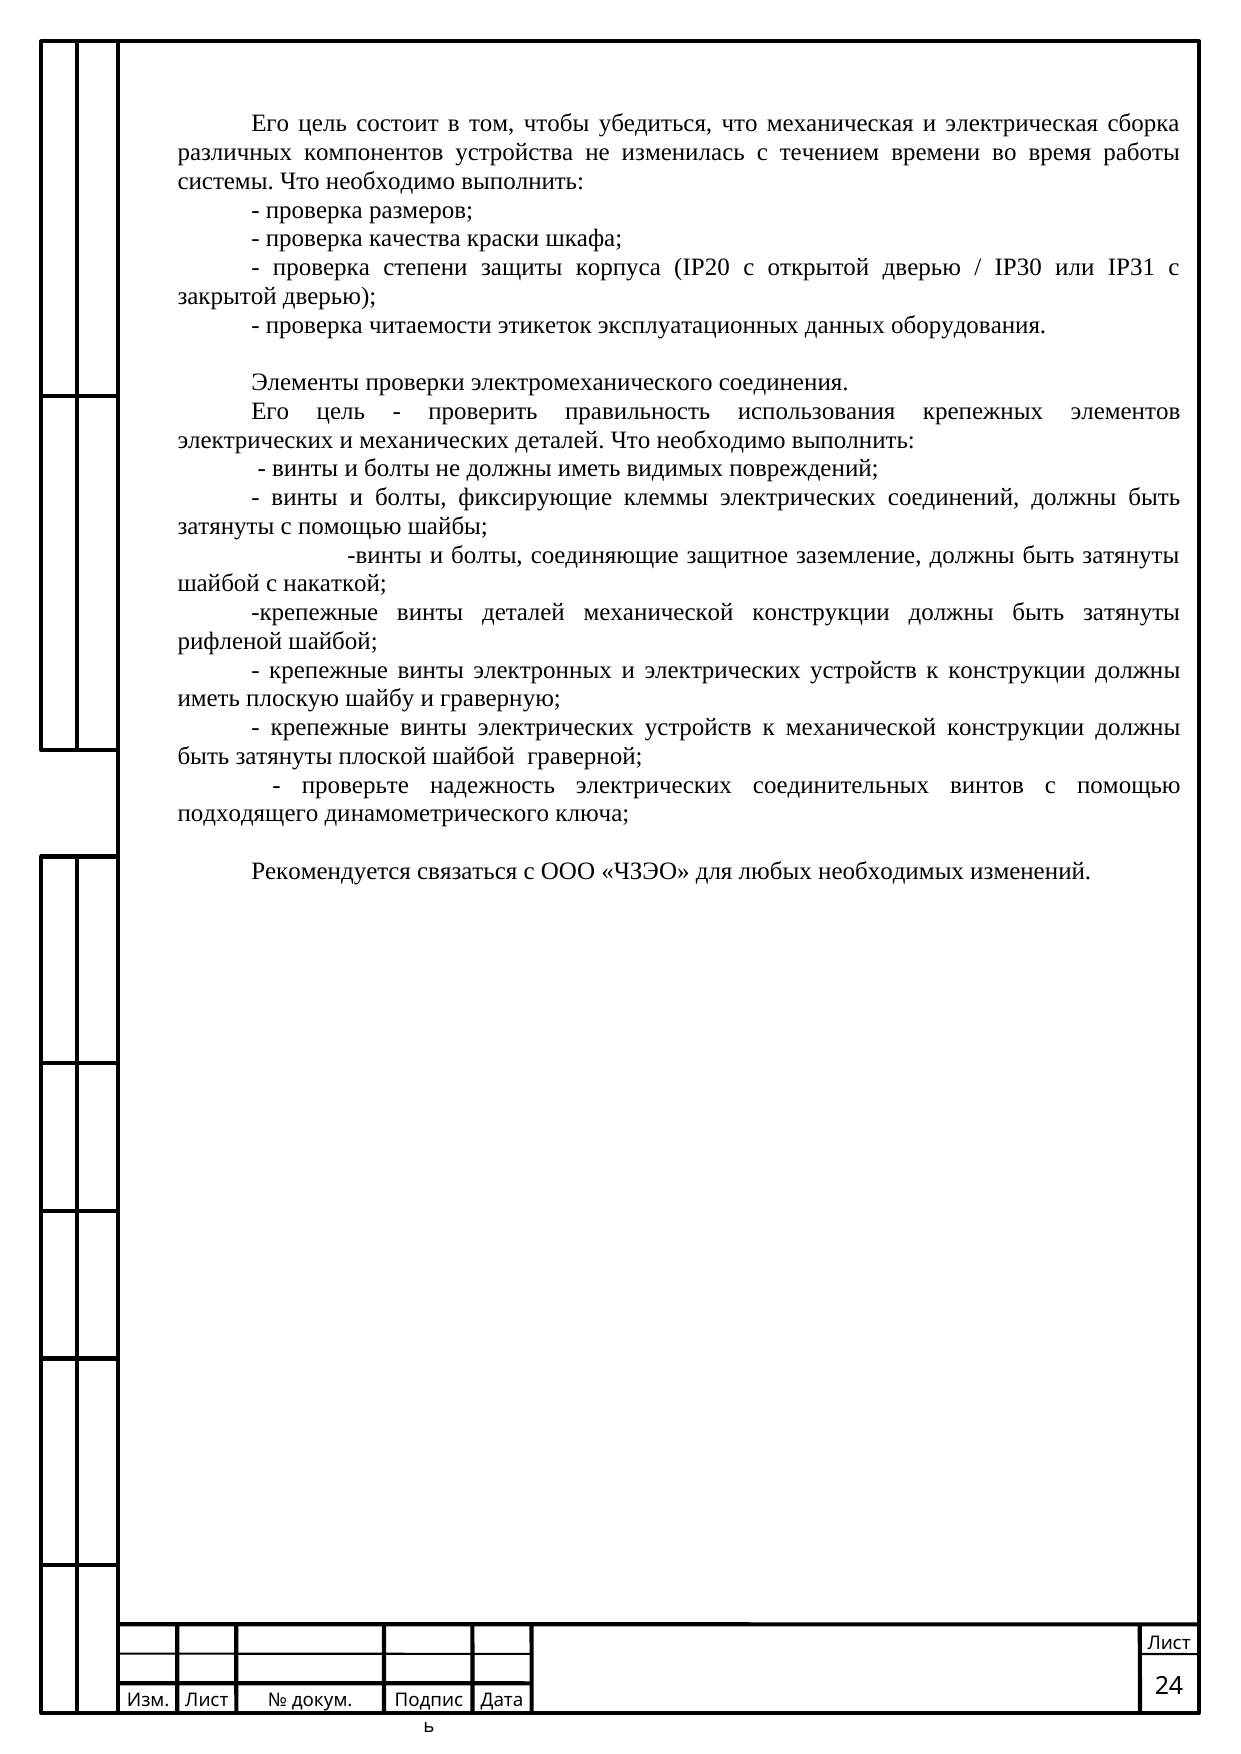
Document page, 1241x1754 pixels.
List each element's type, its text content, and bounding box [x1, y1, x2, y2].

text - проверка читаемости этикеток эксплуатационных данных оборудования. [177, 310, 1181, 338]
text -винты и болты, соединяющие защитное заземление, должны быть затянуты шайбой с накаткой; [177, 540, 1181, 597]
text - проверка качества краски шкафа; [177, 223, 1181, 252]
text -крепежные винты деталей механической конструкции должны быть затянуты рифленой шайбой; [177, 597, 1181, 655]
text - винты и болты, фиксирующие клеммы электрических соединений, должны быть затянуты с помощью шайбы; [177, 482, 1181, 540]
text - проверка степени защиты корпуса (IP20 с открытой дверью / IP30 или IP31 с закрытой дверью); [177, 252, 1181, 310]
text - винты и болты не должны иметь видимых повреждений; [177, 453, 1181, 482]
text Элементы проверки электромеханического соединения. [177, 367, 1181, 396]
text - проверка размеров; [177, 195, 1181, 223]
text - крепежные винты электронных и электрических устройств к конструкции должны иметь плоскую шайбу и граверную; [177, 655, 1181, 712]
text Его цель - проверить правильность использования крепежных элементов электрических и механических деталей. Что необходимо выполнить: [177, 396, 1181, 453]
text Рекомендуется связаться с ООО «ЧЗЭО» для любых необходимых изменений. [177, 856, 1181, 885]
text Его цель состоит в том, чтобы убедиться, что механическая и электрическая сборка различных компонентов устройства не изменилась с течением времени во время работы системы. Что необходимо выполнить: [177, 108, 1181, 195]
text - проверьте надежность электрических соединительных винтов с помощью подходящего динамометрического ключа; [177, 770, 1181, 827]
text - крепежные винты электрических устройств к механической конструкции должны быть затянуты плоской шайбой граверной; [177, 712, 1181, 770]
